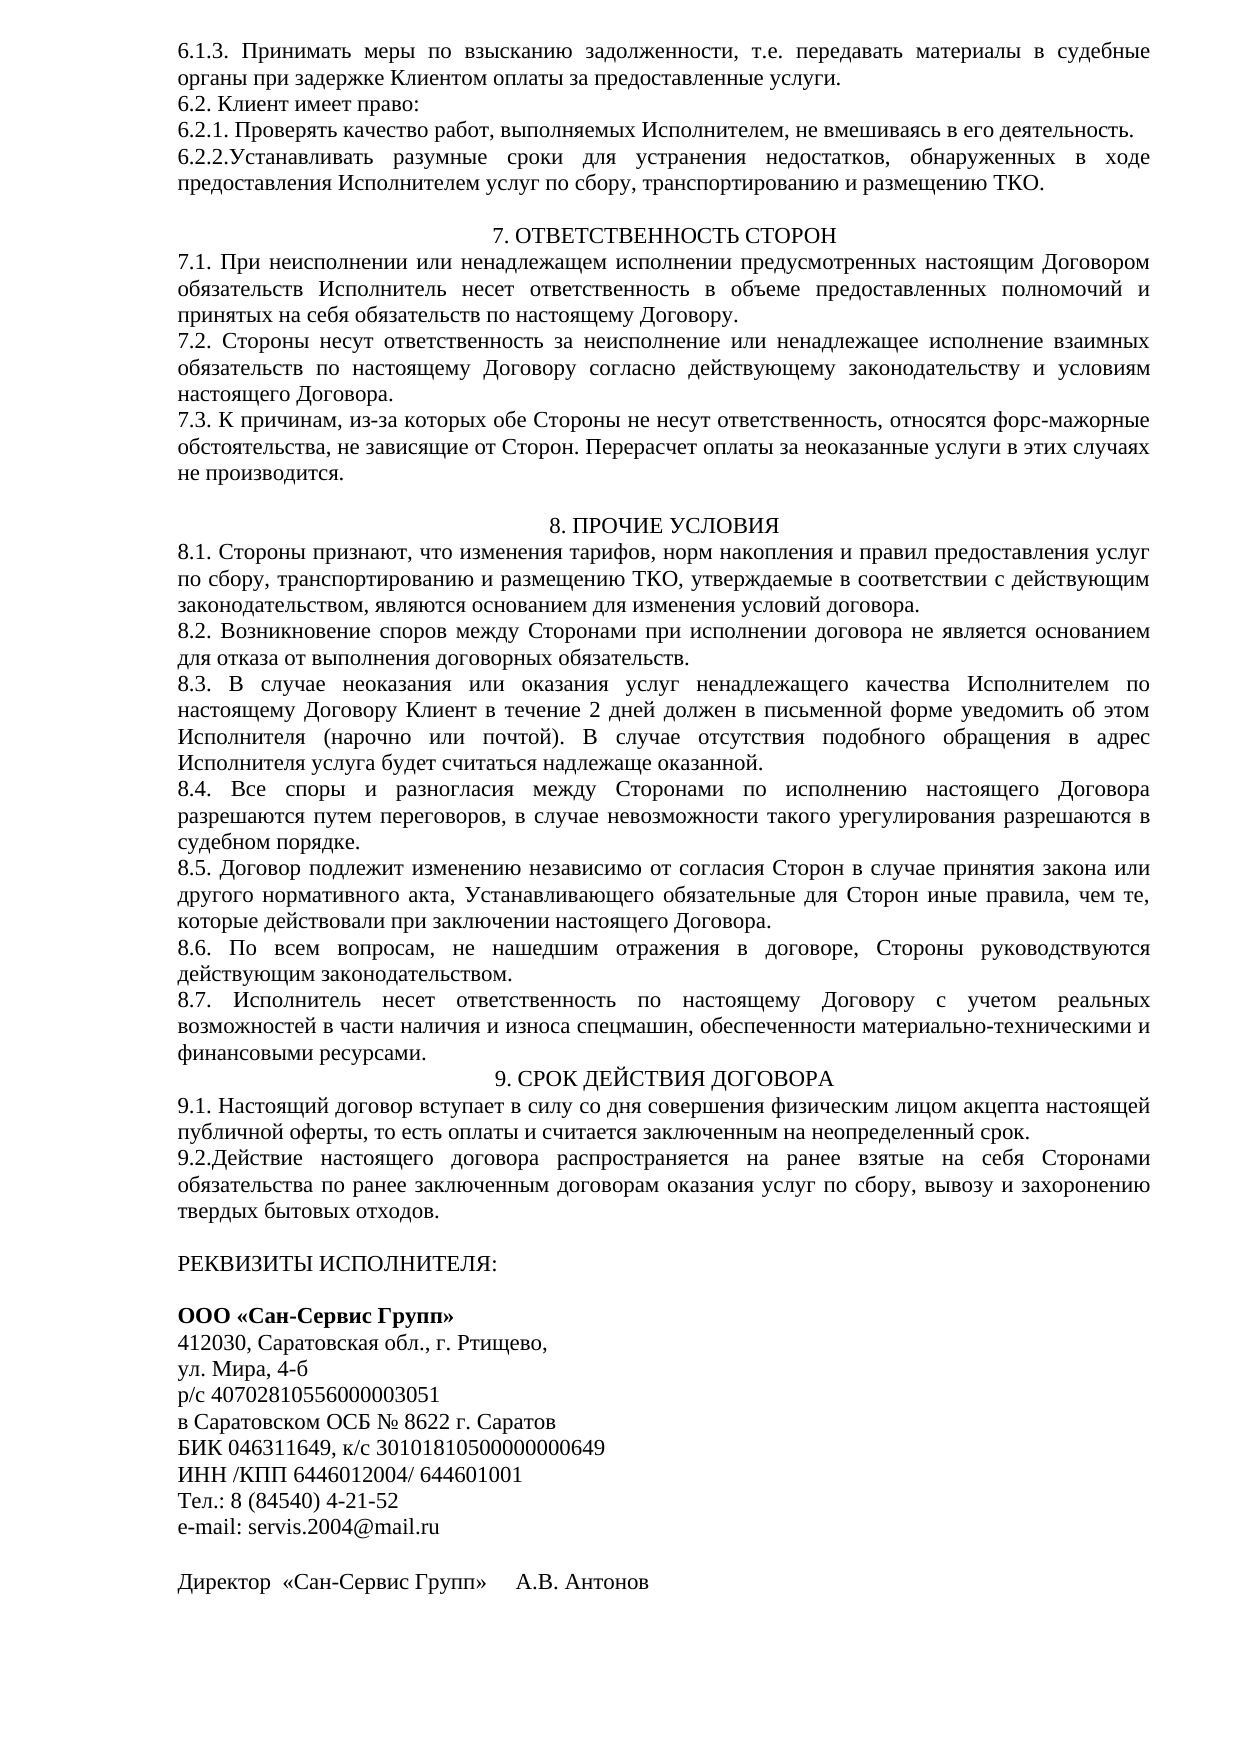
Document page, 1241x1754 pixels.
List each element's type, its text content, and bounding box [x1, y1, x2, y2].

text Директор «Сан-Сервис Групп» А.В. Антонов [177, 1568, 1152, 1595]
text ул. Мира, 4-б [177, 1355, 1152, 1382]
text 6.2.2.Устанавливать разумные сроки для устранения недостатков, обнаруженных в ходе предоставления Исполнителем услуг по сбору, транспортированию и размещению ТКО. [177, 143, 1152, 196]
text 8.6. По всем вопросам, не нашедшим отражения в договоре, Стороны руководствуются действующим законодательством. [177, 933, 1152, 986]
text 6.1.3. Принимать меры по взысканию задолженности, т.е. передавать материалы в судебные органы при задержке Клиентом оплаты за предоставленные услуги. [177, 37, 1152, 90]
text РЕКВИЗИТЫ ИСПОЛНИТЕЛЯ: [177, 1250, 1152, 1276]
text 8.2. Возникновение споров между Сторонами при исполнении договора не является основанием для отказа от выполнения договорных обязательств. [177, 617, 1152, 670]
text 7.2. Стороны несут ответственность за неисполнение или ненадлежащее исполнение взаимных обязательств по настоящему Договору согласно действующему законодательству и условиям настоящего Договора. [177, 327, 1152, 406]
text 8.5. Договор подлежит изменению независимо от согласия Сторон в случае принятия закона или другого нормативного акта, Устанавливающего обязательные для Сторон иные правила, чем те, которые действовали при заключении настоящего Договора. [177, 854, 1152, 933]
text 8.4. Все споры и разногласия между Сторонами по исполнению настоящего Договора разрешаются путем переговоров, в случае невозможности такого урегулирования разрешаются в судебном порядке. [177, 775, 1152, 854]
text 7.3. К причинам, из-за которых обе Стороны не несут ответственность, относятся форс-мажорные обстоятельства, не зависящие от Сторон. Перерасчет оплаты за неоказанные услуги в этих случаях не производится. [177, 406, 1152, 486]
text в Саратовском ОСБ № . Саратов [177, 1408, 1152, 1434]
text 9.1. Настоящий договор вступает в силу со дня совершения физическим лицом акцепта настоящей публичной оферты, то есть оплаты и считается заключенным на неопределенный срок. [177, 1092, 1152, 1144]
text 6.2.1. Проверять качество работ, выполняемых Исполнителем, не вмешиваясь в его деятельность. [177, 117, 1152, 143]
text 412030, Саратовская обл., г. Ртищево, [177, 1329, 1152, 1355]
text Тел.: 8 (84540) 4-21-52 [177, 1487, 1152, 1513]
text 6.2. Клиент имеет право: [177, 90, 1152, 117]
text 7.1. При неисполнении или ненадлежащем исполнении предусмотренных настоящим Договором обязательств Исполнитель несет ответственность в объеме предоставленных полномочий и принятых на себя обязательств по настоящему Договору. [177, 248, 1152, 327]
text ООО «Сан-Сервис Групп» [177, 1302, 1152, 1329]
text 8.7. Исполнитель несет ответственность по настоящему Договору с учетом реальных возможностей в части наличия и износа спецмашин, обеспеченности материально-техническими и финансовыми ресурсами. [177, 986, 1152, 1065]
text 9.2.Действие настоящего договора распространяется на ранее взятые на себя Сторонами обязательства по ранее заключенным договорам оказания услуг по сбору, вывозу и захоронению твердых бытовых отходов. [177, 1144, 1152, 1223]
text 8.3. В случае неоказания или оказания услуг ненадлежащего качества Исполнителем по настоящему Договору Клиент в течение 2 дней должен в письменной форме уведомить об этом Исполнителя (нарочно или почтой). В случае отсутствия подобного обращения в адрес Исполнителя услуга будет считаться надлежаще оказанной. [177, 670, 1152, 775]
text ИНН /КПП 6446012004/ 644601001 [177, 1461, 1152, 1487]
text e-mail: servis.2004@mail.ru [177, 1513, 1152, 1540]
text 8.1. Стороны признают, что изменения тарифов, норм накопления и правил предоставления услуг по сбору, транспортированию и размещению ТКО, утверждаемые в соответствии с действующим законодательством, являются основанием для изменения условий договора. [177, 538, 1152, 617]
text 8. ПРОЧИЕ УСЛОВИЯ [177, 512, 1152, 538]
text 7. ОТВЕТСТВЕННОСТЬ СТОРОН [177, 222, 1152, 248]
text 9. СРОК ДЕЙСТВИЯ ДОГОВОРА [177, 1065, 1152, 1092]
text р/с 40702810556000003051 [177, 1382, 1152, 1408]
text БИК 046311649, к/с 30101810500000000649 [177, 1434, 1152, 1461]
